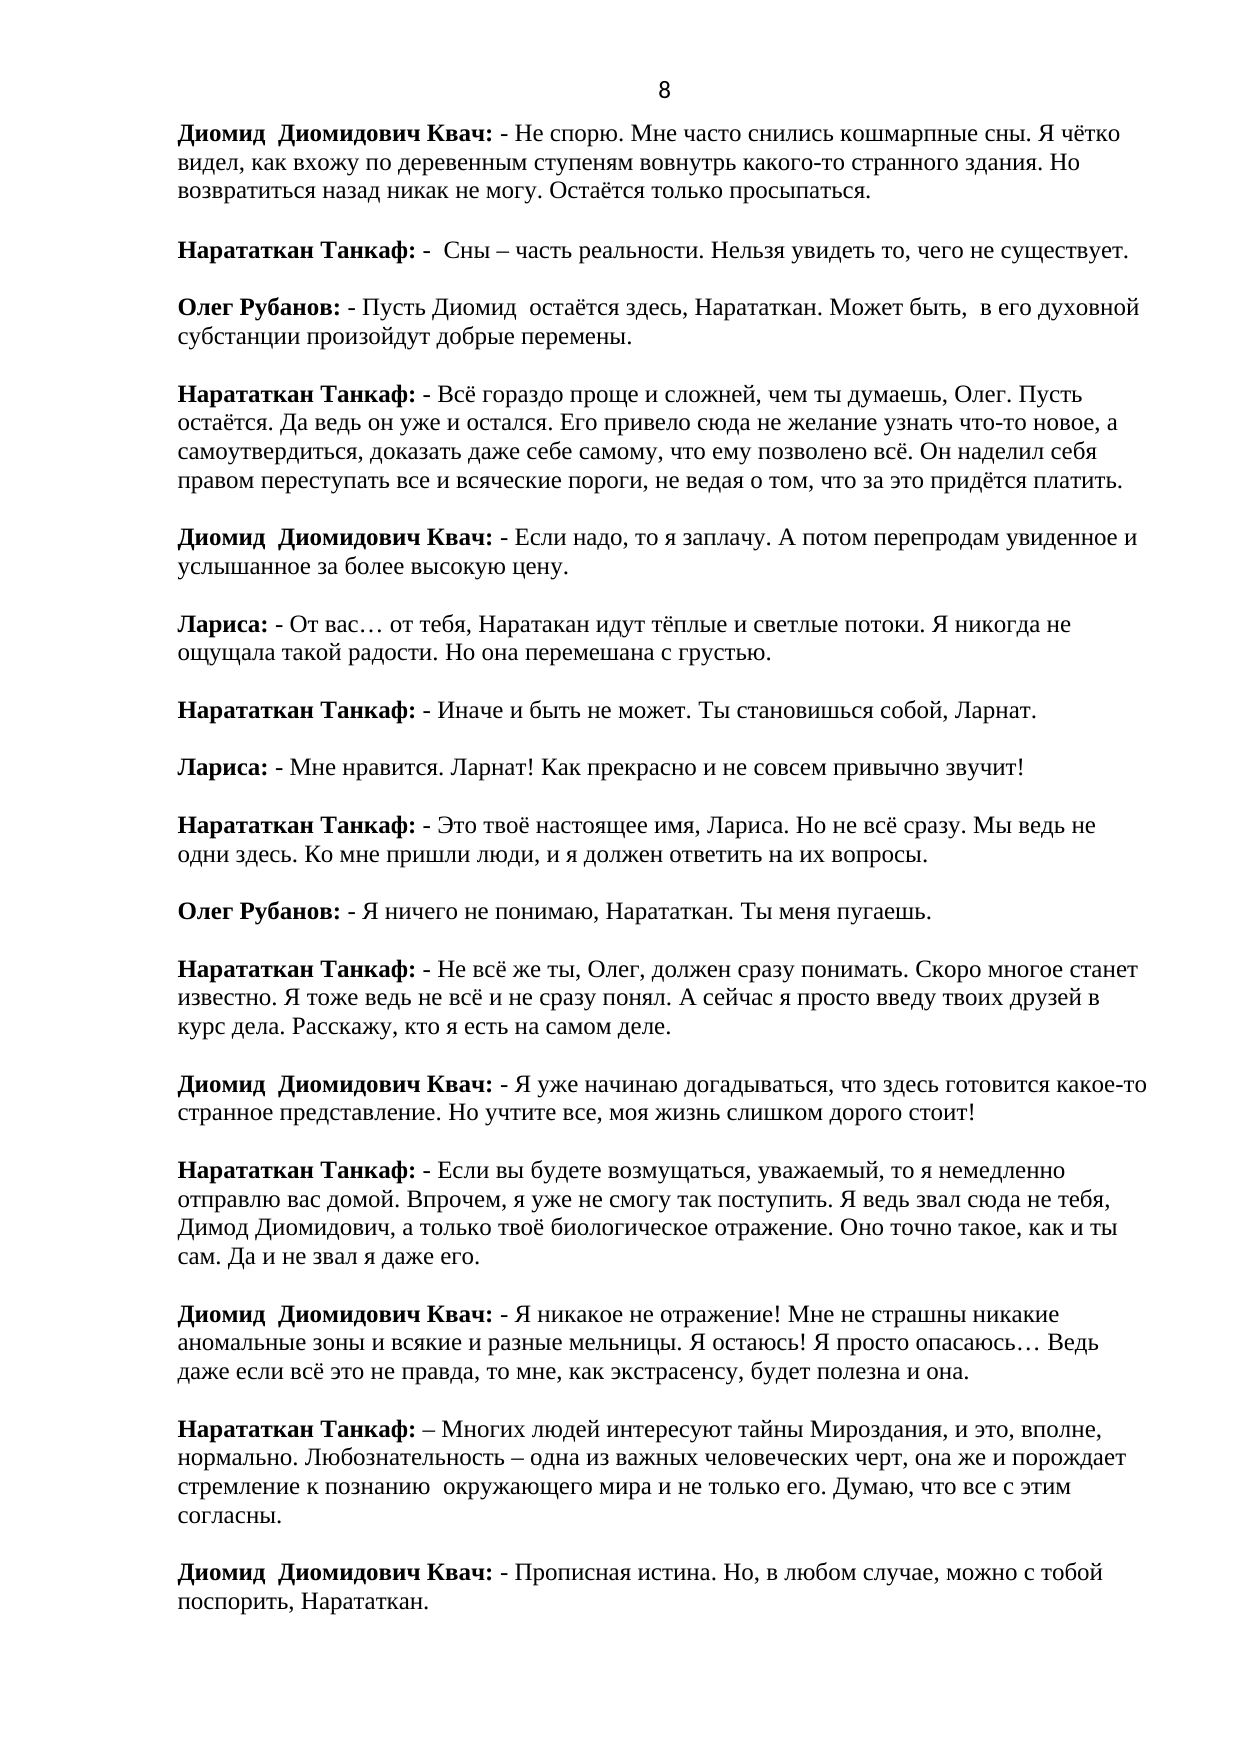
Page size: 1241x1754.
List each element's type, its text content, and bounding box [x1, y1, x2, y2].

text Диомид Диомидович Квач: - Не спорю. Мне часто снились кошмарпные сны. Я чётко видел, как вхожу по деревенным ступеням вовнутрь какого-то странного здания. Но возвратиться назад никак не могу. Остаётся только просыпаться. [177, 118, 1152, 204]
text Нарататкан Танкаф: – Многих людей интересуют тайны Мироздания, и это, вполне, нормально. Любознательность – одна из важных человеческих черт, она же и порождает стремление к познанию окружающего мира и не только его. Думаю, что все с этим согласны. [177, 1414, 1152, 1529]
text Диомид Диомидович Квач: - Я уже начинаю догадываться, что здесь готовится какое-то странное представление. Но учтите все, моя жизнь слишком дорого стоит! [177, 1069, 1152, 1126]
text Нарататкан Танкаф: - Это твоё настоящее имя, Лариса. Но не всё сразу. Мы ведь не одни здесь. Ко мне пришли люди, и я должен ответить на их вопросы. [177, 810, 1152, 867]
text Лариса: - От вас… от тебя, Наратакан идут тёплые и светлые потоки. Я никогда не ощущала такой радости. Но она перемешана с грустью. [177, 609, 1152, 666]
text Диомид Диомидович Квач: - Если надо, то я заплачу. А потом перепродам увиденное и услышанное за более высокую цену. [177, 522, 1152, 580]
text Диомид Диомидович Квач: - Прописная истина. Но, в любом случае, можно с тобой поспорить, Нарататкан. [177, 1557, 1152, 1615]
text Лариса: - Мне нравится. Ларнат! Как прекрасно и не совсем привычно звучит! [177, 752, 1152, 781]
text Нарататкан Танкаф: - Всё гораздо проще и сложней, чем ты думаешь, Олег. Пусть остаётся. Да ведь он уже и остался. Его привело сюда не желание узнать что-то новое, а самоутвердиться, доказать даже себе самому, что ему позволено всё. Он наделил себя правом переступать все и всяческие пороги, не ведая о том, что за это придётся платить. [177, 379, 1152, 494]
text Нарататкан Танкаф: - Иначе и быть не может. Ты становишься собой, Ларнат. [177, 695, 1152, 724]
text Диомид Диомидович Квач: - Я никакое не отражение! Мне не страшны никакие аномальные зоны и всякие и разные мельницы. Я остаюсь! Я просто опасаюсь… Ведь даже если всё это не правда, то мне, как экстрасенсу, будет полезна и она. [177, 1299, 1152, 1385]
text Олег Рубанов: - Я ничего не понимаю, Нарататкан. Ты меня пугаешь. [177, 896, 1152, 925]
text Нарататкан Танкаф: - Не всё же ты, Олег, должен сразу понимать. Скоро многое станет известно. Я тоже ведь не всё и не сразу понял. А сейчас я просто введу твоих друзей в курс дела. Расскажу, кто я есть на самом деле. [177, 954, 1152, 1040]
text Нарататкан Танкаф: - Если вы будете возмущаться, уважаемый, то я немедленно отправлю вас домой. Впрочем, я уже не смогу так поступить. Я ведь звал сюда не тебя, Димод Диомидович, а только твоё биологическое отражение. Оно точно такое, как и ты сам. Да и не звал я даже его. [177, 1155, 1152, 1270]
text Олег Рубанов: - Пусть Диомид остаётся здесь, Нарататкан. Может быть, в его духовной субстанции произойдут добрые перемены. [177, 292, 1152, 350]
text Нарататкан Танкаф: - Сны – часть реальности. Нельзя увидеть то, чего не существует. [177, 235, 1152, 264]
